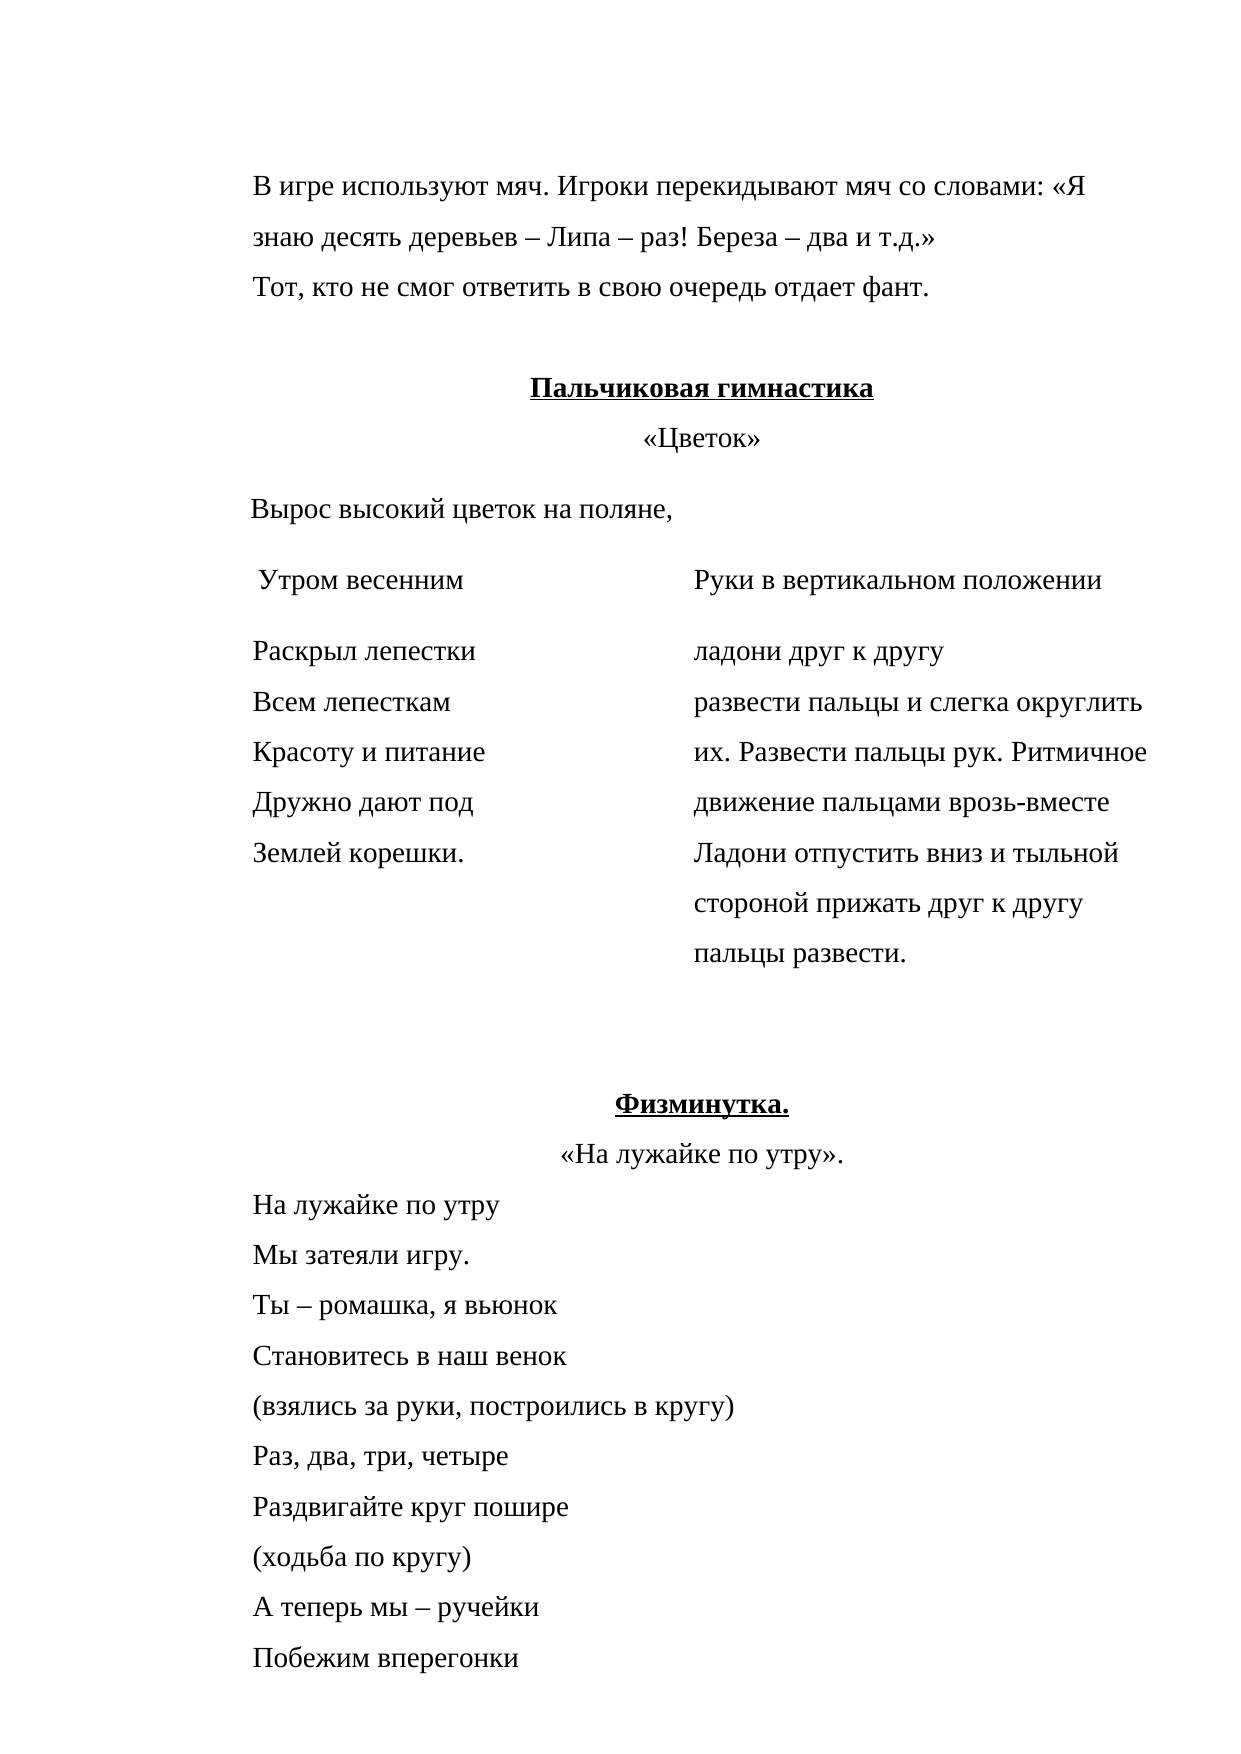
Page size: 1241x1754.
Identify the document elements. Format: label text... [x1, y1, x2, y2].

list «Цветок» [252, 420, 1152, 453]
list пальцы развести. [252, 935, 1152, 969]
list Ты – ромашка, я вьюнок [252, 1287, 1152, 1321]
list Пальчиковая гимнастика [252, 370, 1152, 403]
text Вырос высокий цветок на поляне, [177, 491, 1152, 525]
text Утром весенним Руки в вертикальном положении [177, 562, 1152, 596]
list Становитесь в наш венок [252, 1338, 1152, 1371]
list На лужайке по утру [252, 1187, 1152, 1220]
list А теперь мы – ручейки [252, 1589, 1152, 1623]
list Тот, кто не смог ответить в свою очередь отдает фант. [252, 269, 1152, 303]
list Красоту и питание их. Развести пальцы рук. Ритмичное [252, 734, 1152, 768]
list (взялись за руки, построились в кругу) [252, 1388, 1152, 1422]
list «На лужайке по утру». [252, 1137, 1152, 1170]
list Физминутка. [252, 1086, 1152, 1120]
list стороной прижать друг к другу [252, 885, 1152, 918]
list Раздвигайте круг пошире [252, 1489, 1152, 1522]
list Дружно дают под движение пальцами врозь-вместе [252, 784, 1152, 818]
list Мы затеяли игру. [252, 1237, 1152, 1271]
list (ходьба по кругу) [252, 1539, 1152, 1573]
list Всем лепесткам развести пальцы и слегка округлить [252, 684, 1152, 717]
list В игре используют мяч. Игроки перекидывают мяч со словами: «Я знаю десять деревьев – Липа – раз! Береза – два и т.д.» [252, 168, 1152, 252]
list Раскрыл лепестки ладони друг к другу [252, 633, 1152, 667]
list Раз, два, три, четыре [252, 1438, 1152, 1472]
list Землей корешки. Ладони отпустить вниз и тыльной [252, 835, 1152, 868]
list Побежим вперегонки [252, 1640, 1152, 1673]
